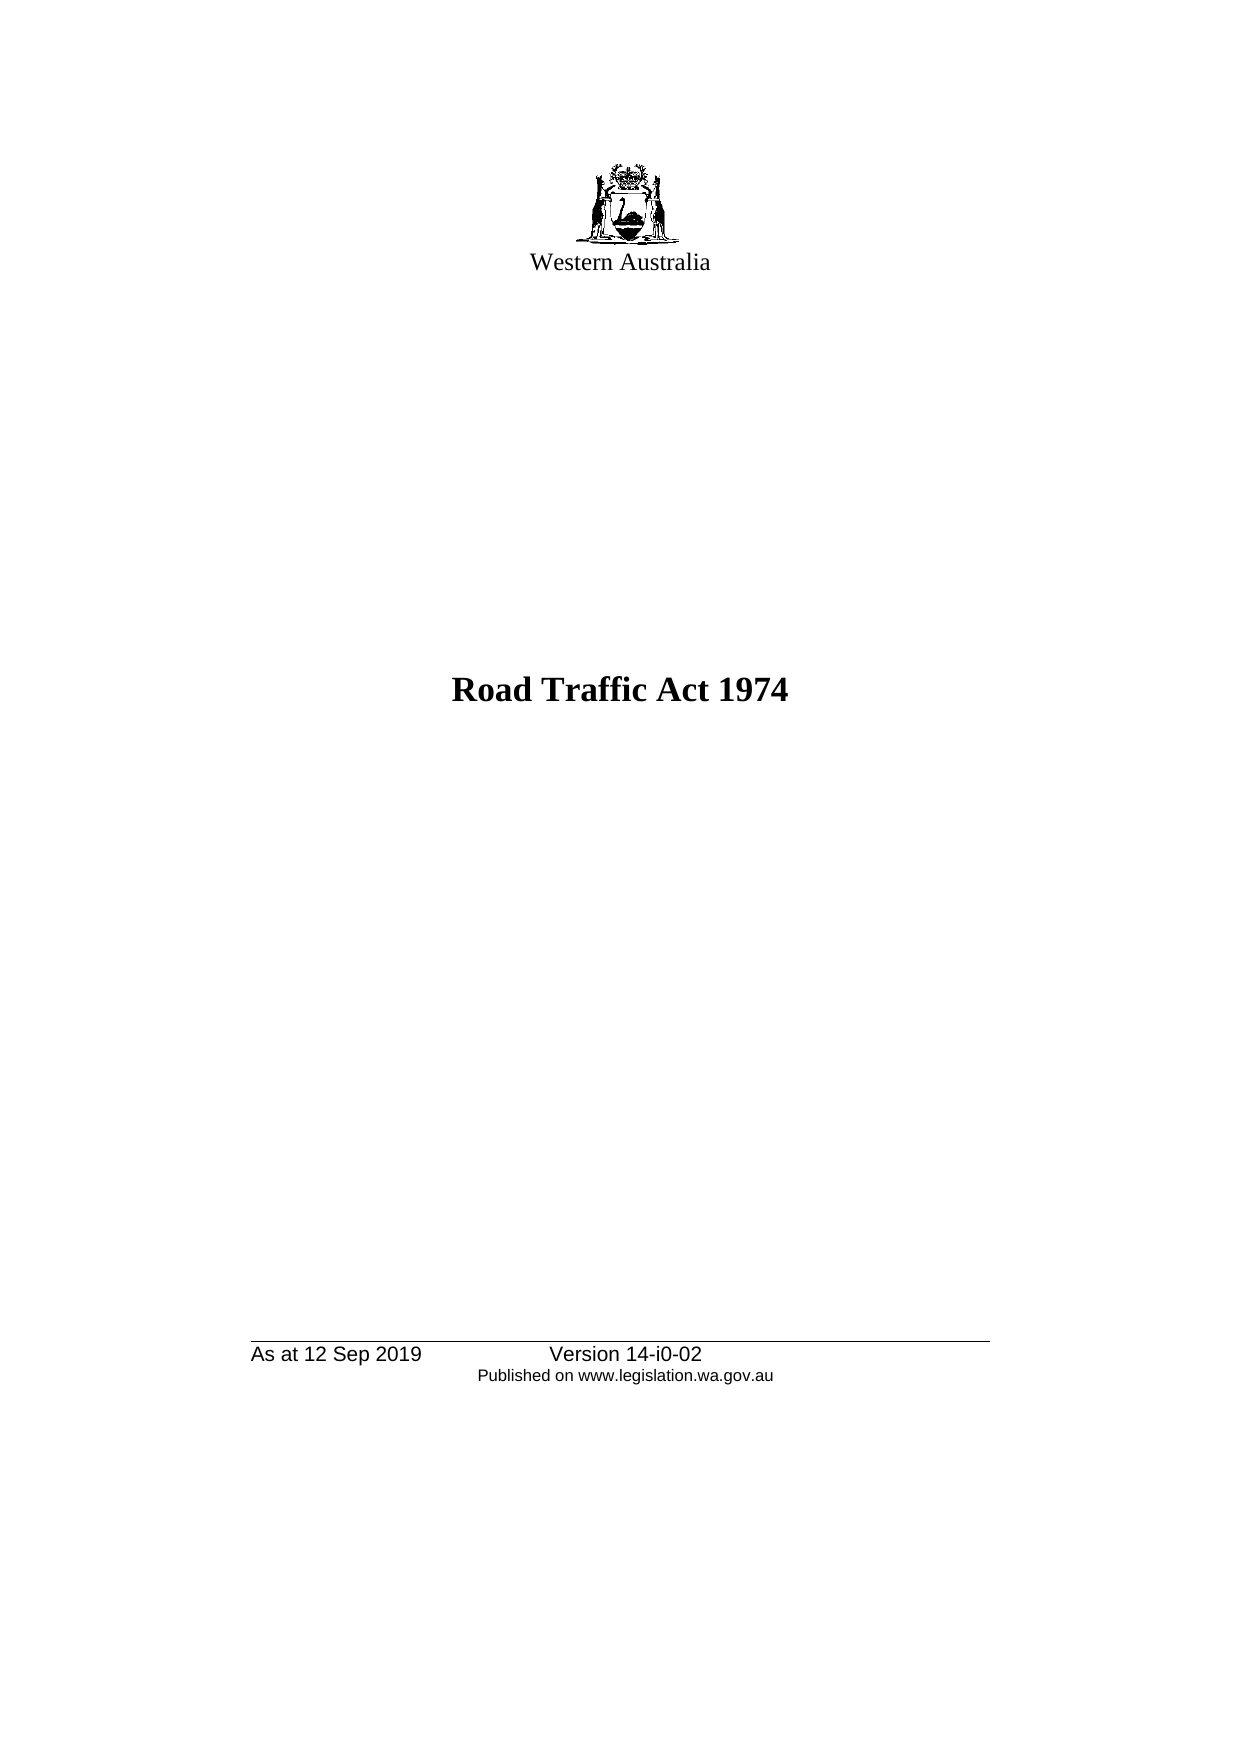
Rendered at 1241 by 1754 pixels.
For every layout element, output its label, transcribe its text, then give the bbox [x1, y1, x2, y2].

text Road Traffic Act 1974 [251, 668, 990, 709]
text Western Australia [251, 247, 990, 276]
picture [575, 162, 679, 246]
